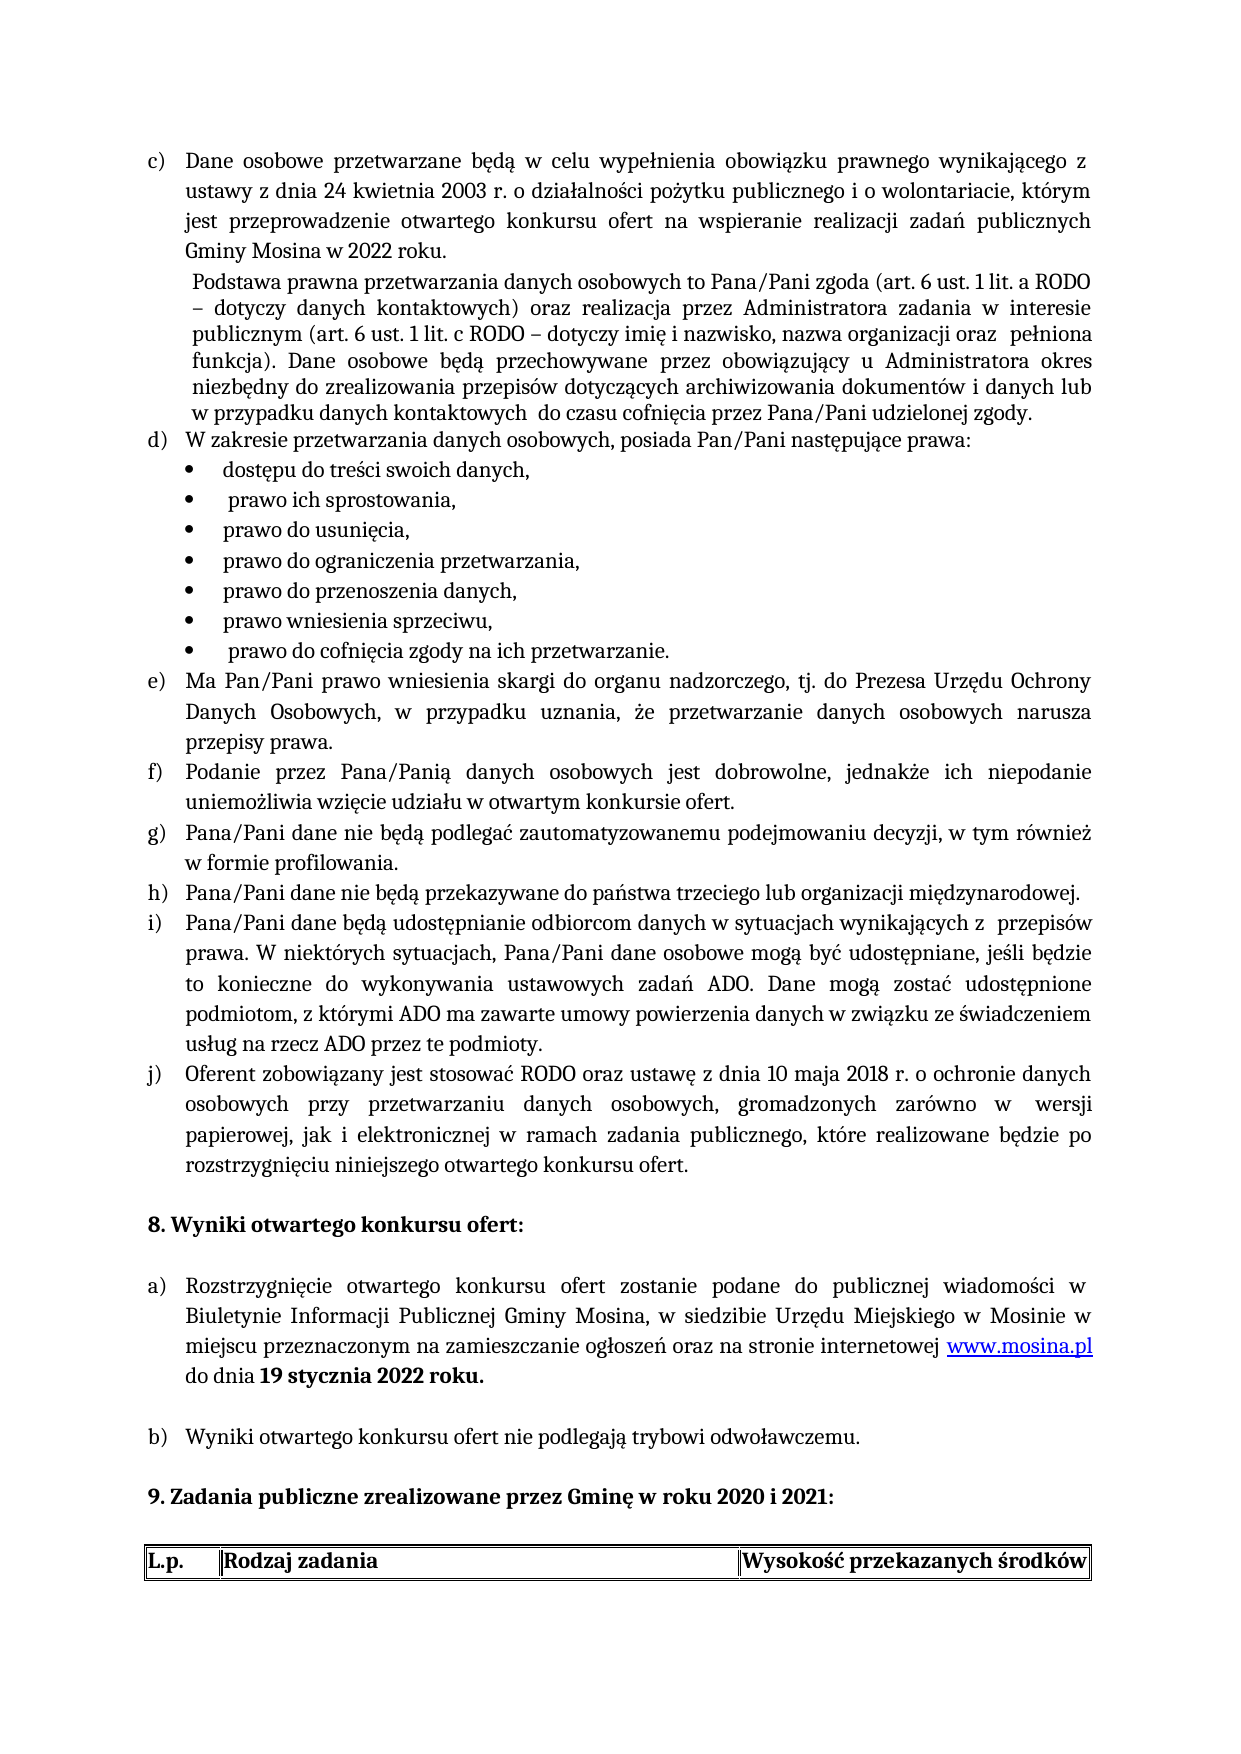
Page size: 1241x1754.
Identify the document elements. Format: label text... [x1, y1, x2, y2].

list Oferent zobowiązany jest stosować RODO oraz ustawę z dnia 10 maja 2018 r. o ochronie danych osobowych przy przetwarzaniu danych osobowych, gromadzonych zarówno w wersji papierowej, jak i elektronicznej w ramach zadania publicznego, które realizowane będzie po rozstrzygnięciu niniejszego otwartego konkursu ofert. [148, 1061, 1093, 1178]
text Podstawa prawna przetwarzania danych osobowych to Pana/Pani zgoda (art. 6 ust. 1 lit. a RODO – dotyczy danych kontaktowych) oraz realizacja przez Administratora zadania w interesie publicznym (art. 6 ust. 1 lit. c RODO – dotyczy imię i nazwisko, nazwa organizacji oraz pełniona funkcja). Dane osobowe będą przechowywane przez obowiązujący u Administratora okres niezbędny do zrealizowania przepisów dotyczących archiwizowania dokumentów i danych lub w przypadku danych kontaktowych do czasu cofnięcia przez Pana/Pani udzielonej zgody. [192, 268, 1093, 427]
table_header Rodzaj zadania [221, 1548, 739, 1578]
list dostępu do treści swoich danych, [185, 457, 1093, 483]
list prawo do cofnięcia zgody na ich przetwarzanie. [185, 638, 1093, 664]
list Ma Pan/Pani prawo wniesienia skargi do organu nadzorczego, tj. do Prezesa Urzędu Ochrony Danych Osobowych, w przypadku uznania, że przetwarzanie danych osobowych narusza przepisy prawa. [148, 668, 1093, 755]
list Pana/Pani dane nie będą przekazywane do państwa trzeciego lub organizacji międzynarodowej. [148, 880, 1093, 906]
text 8. Wyniki otwartego konkursu ofert: [148, 1212, 1093, 1238]
list Wyniki otwartego konkursu ofert nie podlegają trybowi odwoławczemu. [148, 1423, 1093, 1450]
list prawo do ograniczenia przetwarzania, [185, 547, 1093, 574]
list Dane osobowe przetwarzane będą w celu wypełnienia obowiązku prawnego wynikającego z ustawy z dnia 24 kwietnia 2003 r. o działalności pożytku publicznego i o wolontariacie, którym jest przeprowadzenie otwartego konkursu ofert na wspieranie realizacji zadań publicznych Gminy Mosina w 2022 roku. [148, 148, 1093, 264]
list prawo do przenoszenia danych, [185, 578, 1093, 604]
table_header L.p. [147, 1546, 221, 1578]
list Podanie przez Pana/Panią danych osobowych jest dobrowolne, jednakże ich niepodanie uniemożliwia wzięcie udziału w otwartym konkursie ofert. [148, 759, 1093, 815]
list Pana/Pani dane nie będą podlegać zautomatyzowanemu podejmowaniu decyzji, w tym również w formie profilowania. [148, 819, 1093, 876]
list prawo wniesienia sprzeciwu, [185, 608, 1093, 634]
list prawo ich sprostowania, [185, 487, 1093, 513]
list W zakresie przetwarzania danych osobowych, posiada Pan/Pani następujące prawa: [148, 427, 1093, 453]
table_header Wysokość przekazanych środków [740, 1548, 1089, 1578]
list Rozstrzygnięcie otwartego konkursu ofert zostanie podane do publicznej wiadomości w Biuletynie Informacji Publicznej Gminy Mosina, w siedzibie Urzędu Miejskiego w Mosinie w miejscu przeznaczonym na zamieszczanie ogłoszeń oraz na stronie internetowej www.mosina.pl do dnia 19 stycznia 2022 roku. [148, 1272, 1093, 1389]
list Pana/Pani dane będą udostępnianie odbiorcom danych w sytuacjach wynikających z przepisów prawa. W niektórych sytuacjach, Pana/Pani dane osobowe mogą być udostępniane, jeśli będzie to konieczne do wykonywania ustawowych zadań ADO. Dane mogą zostać udostępnione podmiotom, z którymi ADO ma zawarte umowy powierzenia danych w związku ze świadczeniem usług na rzecz ADO przez te podmioty. [148, 910, 1093, 1057]
list prawo do usunięcia, [185, 517, 1093, 543]
text 9. Zadania publiczne zrealizowane przez Gminę w roku 2020 i 2021: [148, 1484, 1093, 1510]
